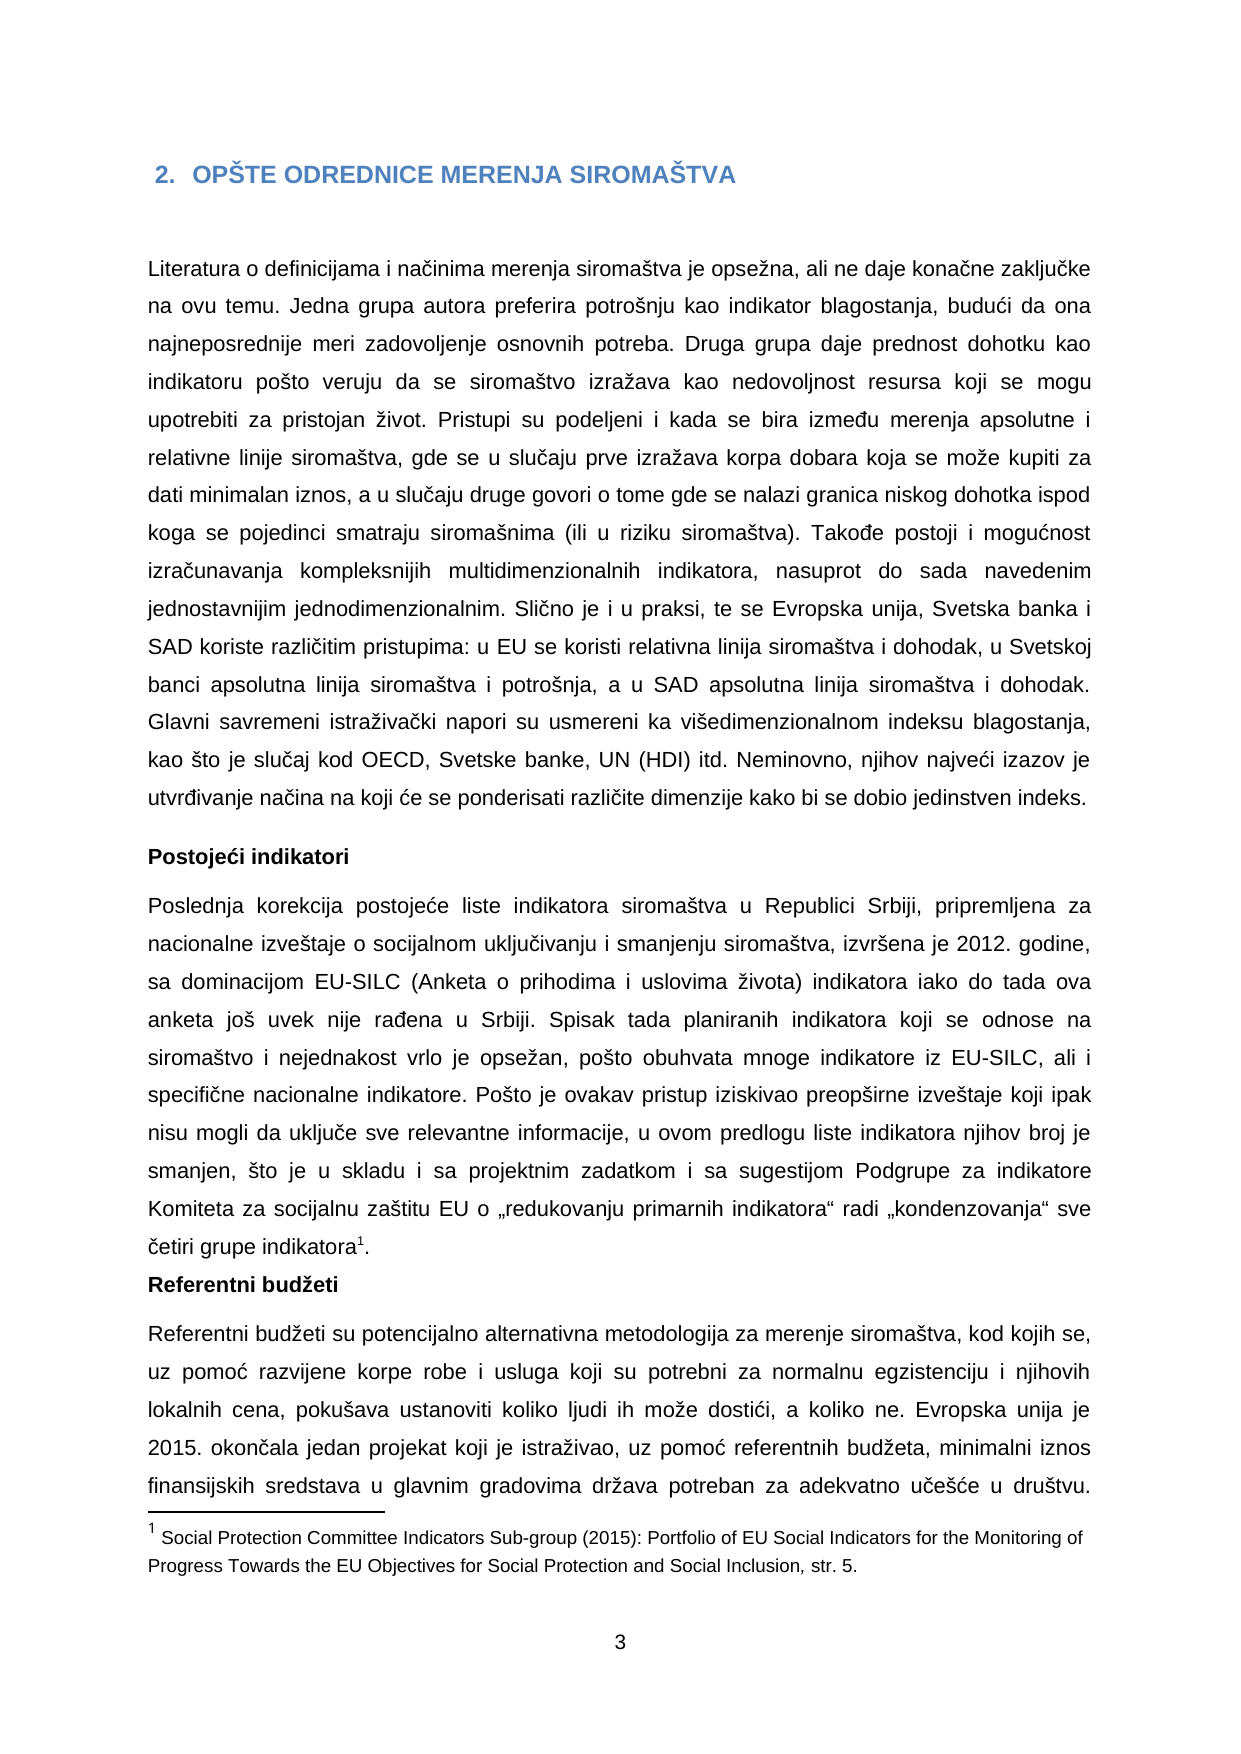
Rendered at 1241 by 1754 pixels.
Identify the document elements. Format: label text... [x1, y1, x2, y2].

subtitle OPŠTE ODREDNICE MERENJA SIROMAŠTVA [154, 160, 1092, 189]
text Postojeći indikatori [148, 843, 1092, 869]
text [148, 1321, 1092, 1498]
text Poslednja korekcija postojeće liste indikatora siromaštva u Republici Srbiji, pripremljena za nacionalne izveštaje o socijalnom uključivanju i smanjenju siromaštva, izvršena je 2012. godine, sa dominacijom EU-SILC (Anketa o prihodima i uslovima života) indikatora iako do tada ova anketa još uvek nije rađena u Srbiji. Spisak tada planiranih indikatora koji se odnose na siromaštvo i nejednakost vrlo je opsežan, pošto obuhvata mnoge indikatore iz EU-SILC, ali i specifične nacionalne indikatore. Pošto je ovakav pristup iziskivao preopširne izveštaje koji ipak nisu mogli da uključe sve relevantne informacije, u ovom predlogu liste indikatora njihov broj je smanjen, što je u skladu i sa projektnim zadatkom i sa sugestijom Podgrupe za indikatore Komiteta za socijalnu zaštitu EU o „redukovanju primarnih indikatora“ radi „kondenzovanja“ sve četiri grupe indikatora. [148, 893, 1092, 1259]
text Referentni budžeti [148, 1271, 1092, 1297]
text Literatura o definicijama i načinima merenja siromaštva je opsežna, ali ne daje konačne zaključke na ovu temu. Jedna grupa autora preferira potrošnju kao indikator blagostanja, budući da ona najneposrednije meri zadovoljenje osnovnih potreba. Druga grupa daje prednost dohotku kao indikatoru pošto veruju da se siromaštvo izražava kao nedovoljnost resursa koji se mogu upotrebiti za pristojan život. Pristupi su podeljeni i kada se bira između merenja apsolutne i relativne linije siromaštva, gde se u slučaju prve izražava korpa dobara koja se može kupiti za dati minimalan iznos, a u slučaju druge govori o tome gde se nalazi granica niskog dohotka ispod koga se pojedinci smatraju siromašnima (ili u riziku siromaštva). Takođe postoji i mogućnost izračunavanja kompleksnijih multidimenzionalnih indikatora, nasuprot do sada navedenim jednostavnijim jednodimenzionalnim. Slično je i u praksi, te se Evropska unija, Svetska banka i SAD koriste različitim pristupima: u EU se koristi relativna linija siromaštva i dohodak, u Svetskoj banci apsolutna linija siromaštva i potrošnja, a u SAD apsolutna linija siromaštva i dohodak. Glavni savremeni istraživački napori su usmereni ka višedimenzionalnom indeksu blagostanja, kao što je slučaj kod OECD, Svetske banke, UN (HDI) itd. Neminovno, njihov najveći izazov je utvrđivanje načina na koji će se ponderisati različite dimenzije kako bi se dobio jedinstven indeks. [148, 256, 1092, 810]
